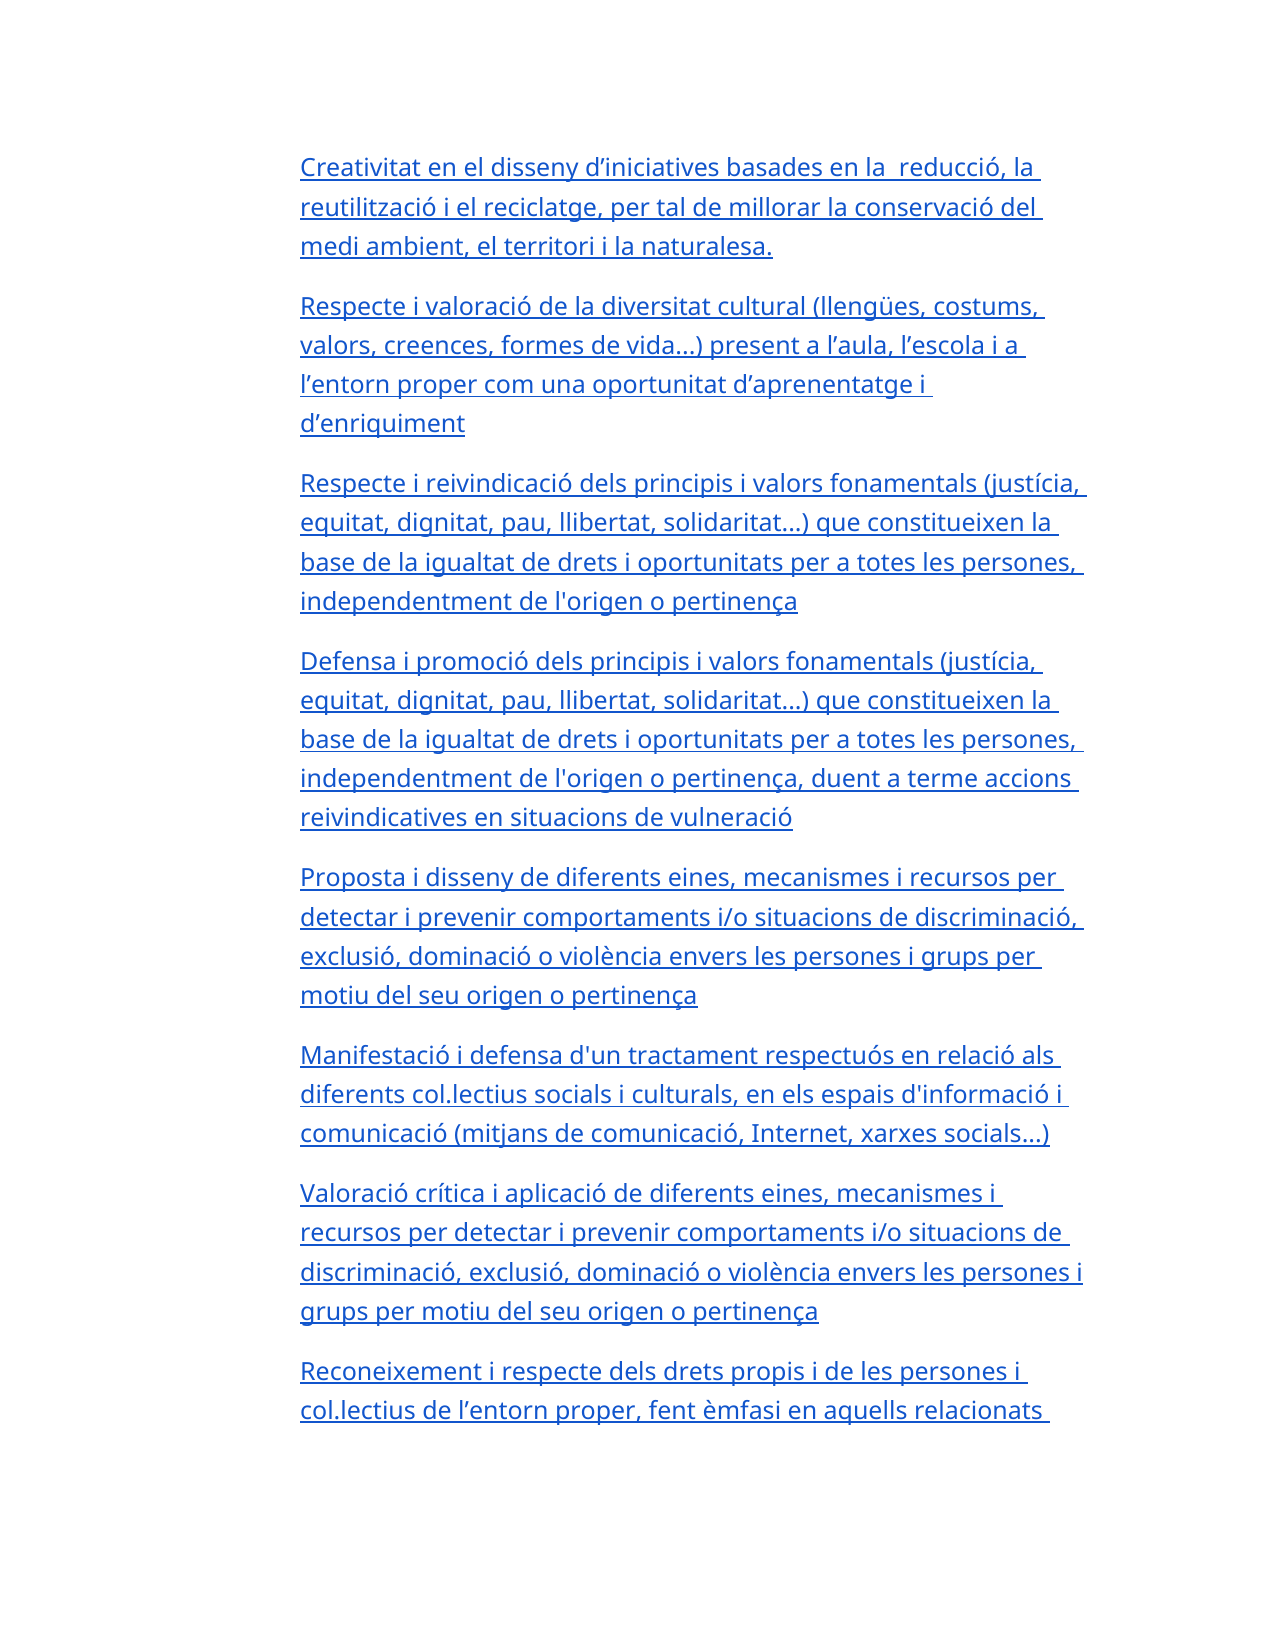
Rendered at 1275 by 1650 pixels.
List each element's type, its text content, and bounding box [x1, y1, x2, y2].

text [300, 1353, 1087, 1427]
text Defensa i promoció dels principis i valors fonamentals (justícia, equitat, dignitat, pau, llibertat, solidaritat...) que constitueixen la base de la igualtat de drets i oportunitats per a totes les persones, independentment de l'origen o pertinença, duent a terme accions reivindicatives en situacions de vulneració [300, 643, 1087, 834]
text Respecte i reivindicació dels principis i valors fonamentals (justícia, equitat, dignitat, pau, llibertat, solidaritat...) que constitueixen la base de la igualtat de drets i oportunitats per a totes les persones, independentment de l'origen o pertinença [300, 497, 1087, 617]
text Manifestació i defensa d'un tractament respectuós en relació als diferents col.lectius socials i culturals, en els espais d'informació i comunicació (mitjans de comunicació, Internet, xarxes socials...) [300, 1037, 1087, 1150]
text Valoració crítica i aplicació de diferents eines, mecanismes i recursos per detectar i prevenir comportaments i/o situacions de discriminació, exclusió, dominació o violència envers les persones i grups per motiu del seu origen o pertinença [300, 1176, 1087, 1327]
text Proposta i disseny de diferents eines, mecanismes i recursos per detectar i prevenir comportaments i/o situacions de discriminació, exclusió, dominació o violència envers les persones i grups per motiu del seu origen o pertinença [300, 860, 1087, 1012]
text Respecte i valoració de la diversitat cultural (llengües, costums, valors, creences, formes de vida...) present a l’aula, l’escola i a l’entorn proper com una oportunitat d’aprenentatge i d’enriquiment [300, 288, 1087, 440]
text Creativitat en el disseny d’iniciatives basades en la reducció, la reutilització i el reciclatge, per tal de millorar la conservació del medi ambient, el territori i la naturalesa. [300, 150, 1087, 262]
text Respecte i reivindicació dels principis i valors fonamentals (justícia, equitat, dignitat, pau, llibertat, solidaritat...) que constitueixen la base de la igualtat de drets i oportunitats per a totes les persones, independentment de l'origen o pertinença [300, 466, 1087, 495]
